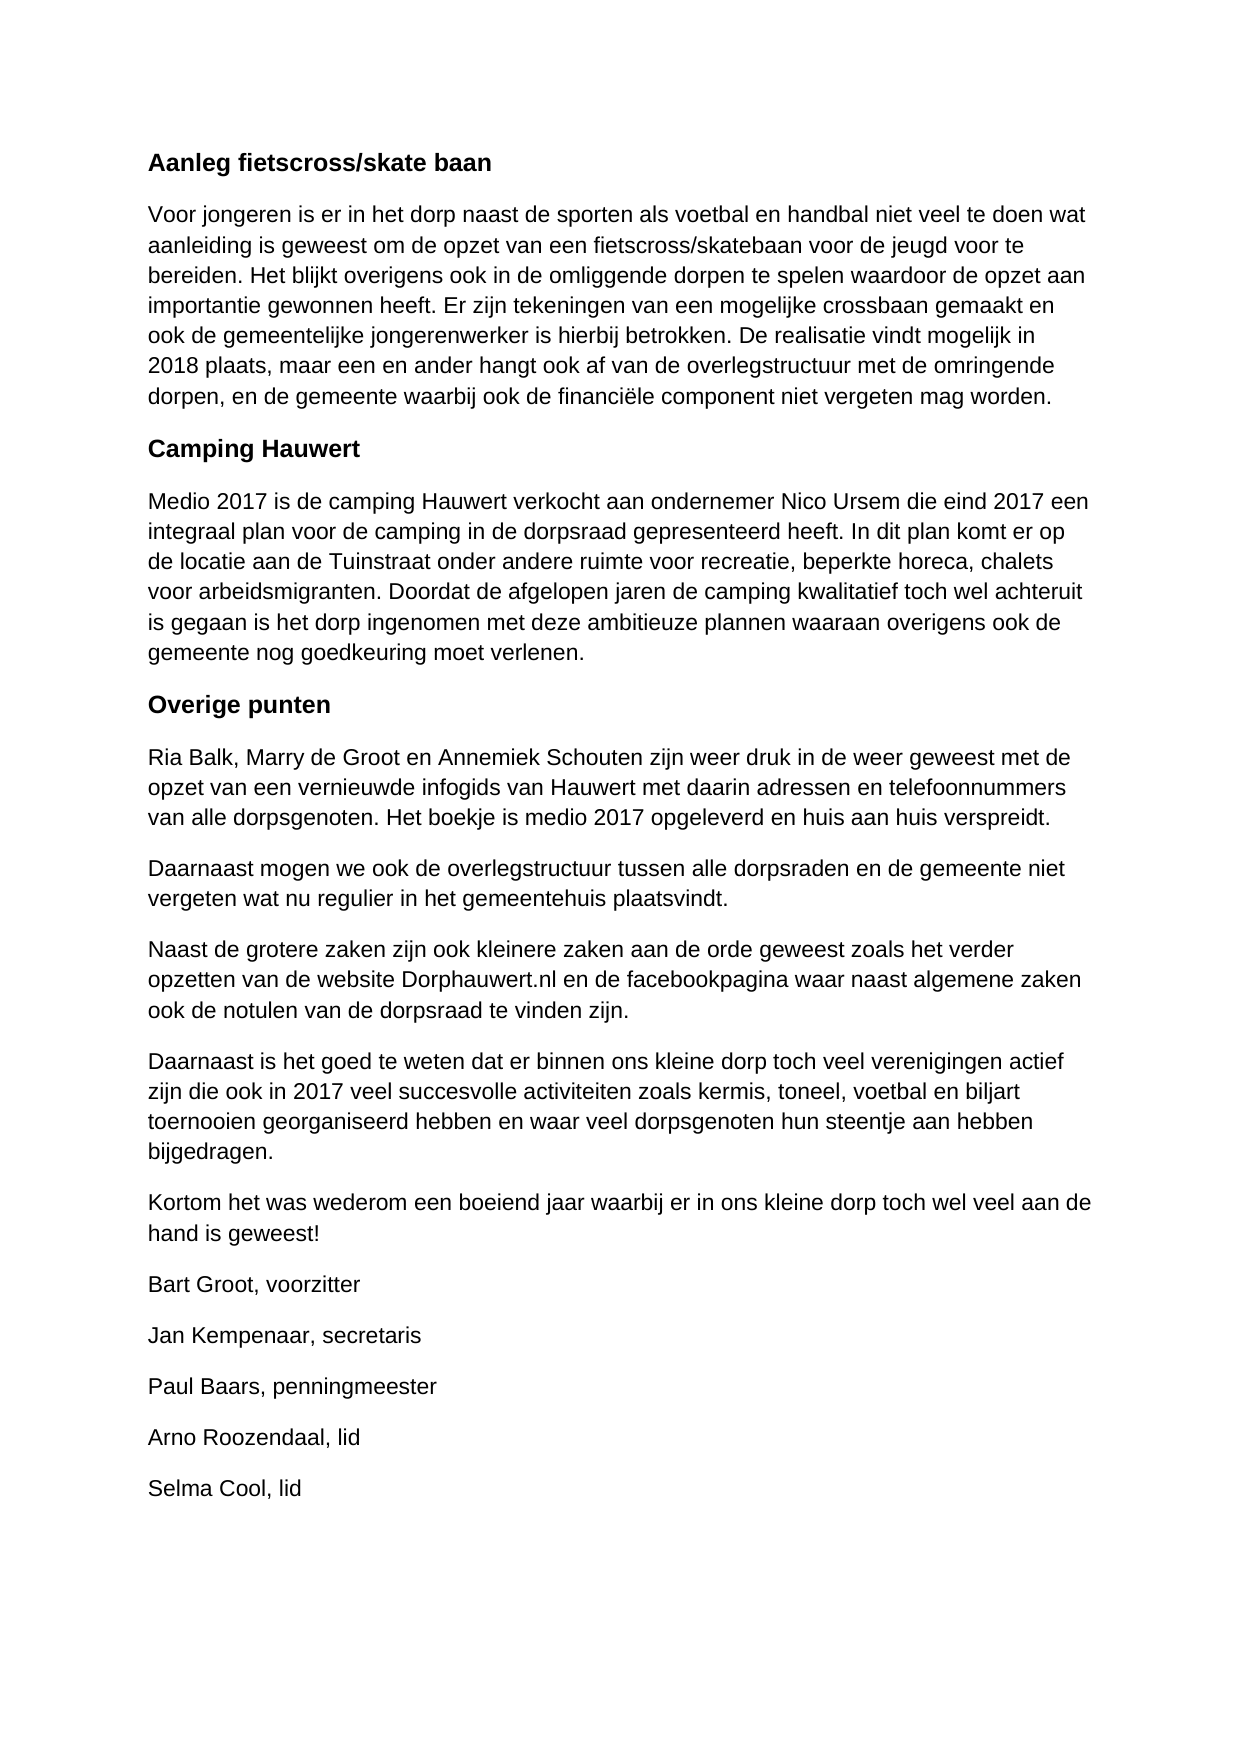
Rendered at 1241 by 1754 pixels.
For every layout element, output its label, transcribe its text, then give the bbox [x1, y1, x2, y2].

text Medio 2017 is de camping Hauwert verkocht aan ondernemer Nico Ursem die eind 2017 een integraal plan voor de camping in de dorpsraad gepresenteerd heeft. In dit plan komt er op de locatie aan de Tuinstraat onder andere ruimte voor recreatie, beperkte horeca, chalets voor arbeidsmigranten. Doordat de afgelopen jaren de camping kwalitatief toch wel achteruit is gegaan is het dorp ingenomen met deze ambitieuze plannen waaraan overigens ook de gemeente nog goedkeuring moet verlenen. [148, 488, 1093, 665]
text Selma Cool, lid [148, 1475, 1093, 1501]
text Jan Kempenaar, secretaris [148, 1322, 1093, 1348]
text Arno Roozendaal, lid [148, 1424, 1093, 1450]
text Daarnaast mogen we ook de overlegstructuur tussen alle dorpsraden en de gemeente niet vergeten wat nu regulier in het gemeentehuis plaatsvindt. [148, 855, 1093, 912]
text Aanleg fietscross/skate baan [148, 148, 1093, 176]
text Kortom het was wederom een boeiend jaar waarbij er in ons kleine dorp toch wel veel aan de hand is geweest! [148, 1189, 1093, 1246]
text Daarnaast is het goed te weten dat er binnen ons kleine dorp toch veel verenigingen actief zijn die ook in 2017 veel succesvolle activiteiten zoals kermis, toneel, voetbal en biljart toernooien georganiseerd hebben en waar veel dorpsgenoten hun steentje aan hebben bijgedragen. [148, 1048, 1093, 1165]
text Paul Baars, penningmeester [148, 1373, 1093, 1399]
text Ria Balk, Marry de Groot en Annemiek Schouten zijn weer druk in de weer geweest met de opzet van een vernieuwde infogids van Hauwert met daarin adressen en telefoonnummers van alle dorpsgenoten. Het boekje is medio 2017 opgeleverd en huis aan huis verspreidt. [148, 743, 1093, 830]
text Overige punten [148, 690, 1093, 718]
text Voor jongeren is er in het dorp naast de sporten als voetbal en handbal niet veel te doen wat aanleiding is geweest om de opzet van een fietscross/skatebaan voor de jeugd voor te bereiden. Het blijkt overigens ook in de omliggende dorpen te spelen waardoor de opzet aan importantie gewonnen heeft. Er zijn tekeningen van een mogelijke crossbaan gemaakt en ook de gemeentelijke jongerenwerker is hierbij betrokken. De realisatie vindt mogelijk in 2018 plaats, maar een en ander hangt ook af van de overlegstructuur met de omringende dorpen, en de gemeente waarbij ook de financiële component niet vergeten mag worden. [148, 201, 1093, 409]
text Camping Hauwert [148, 434, 1093, 462]
text Naast de grotere zaken zijn ook kleinere zaken aan de orde geweest zoals het verder opzetten van de website Dorphauwert.nl en de facebookpagina waar naast algemene zaken ook de notulen van de dorpsraad te vinden zijn. [148, 936, 1093, 1023]
text Bart Groot, voorzitter [148, 1271, 1093, 1297]
